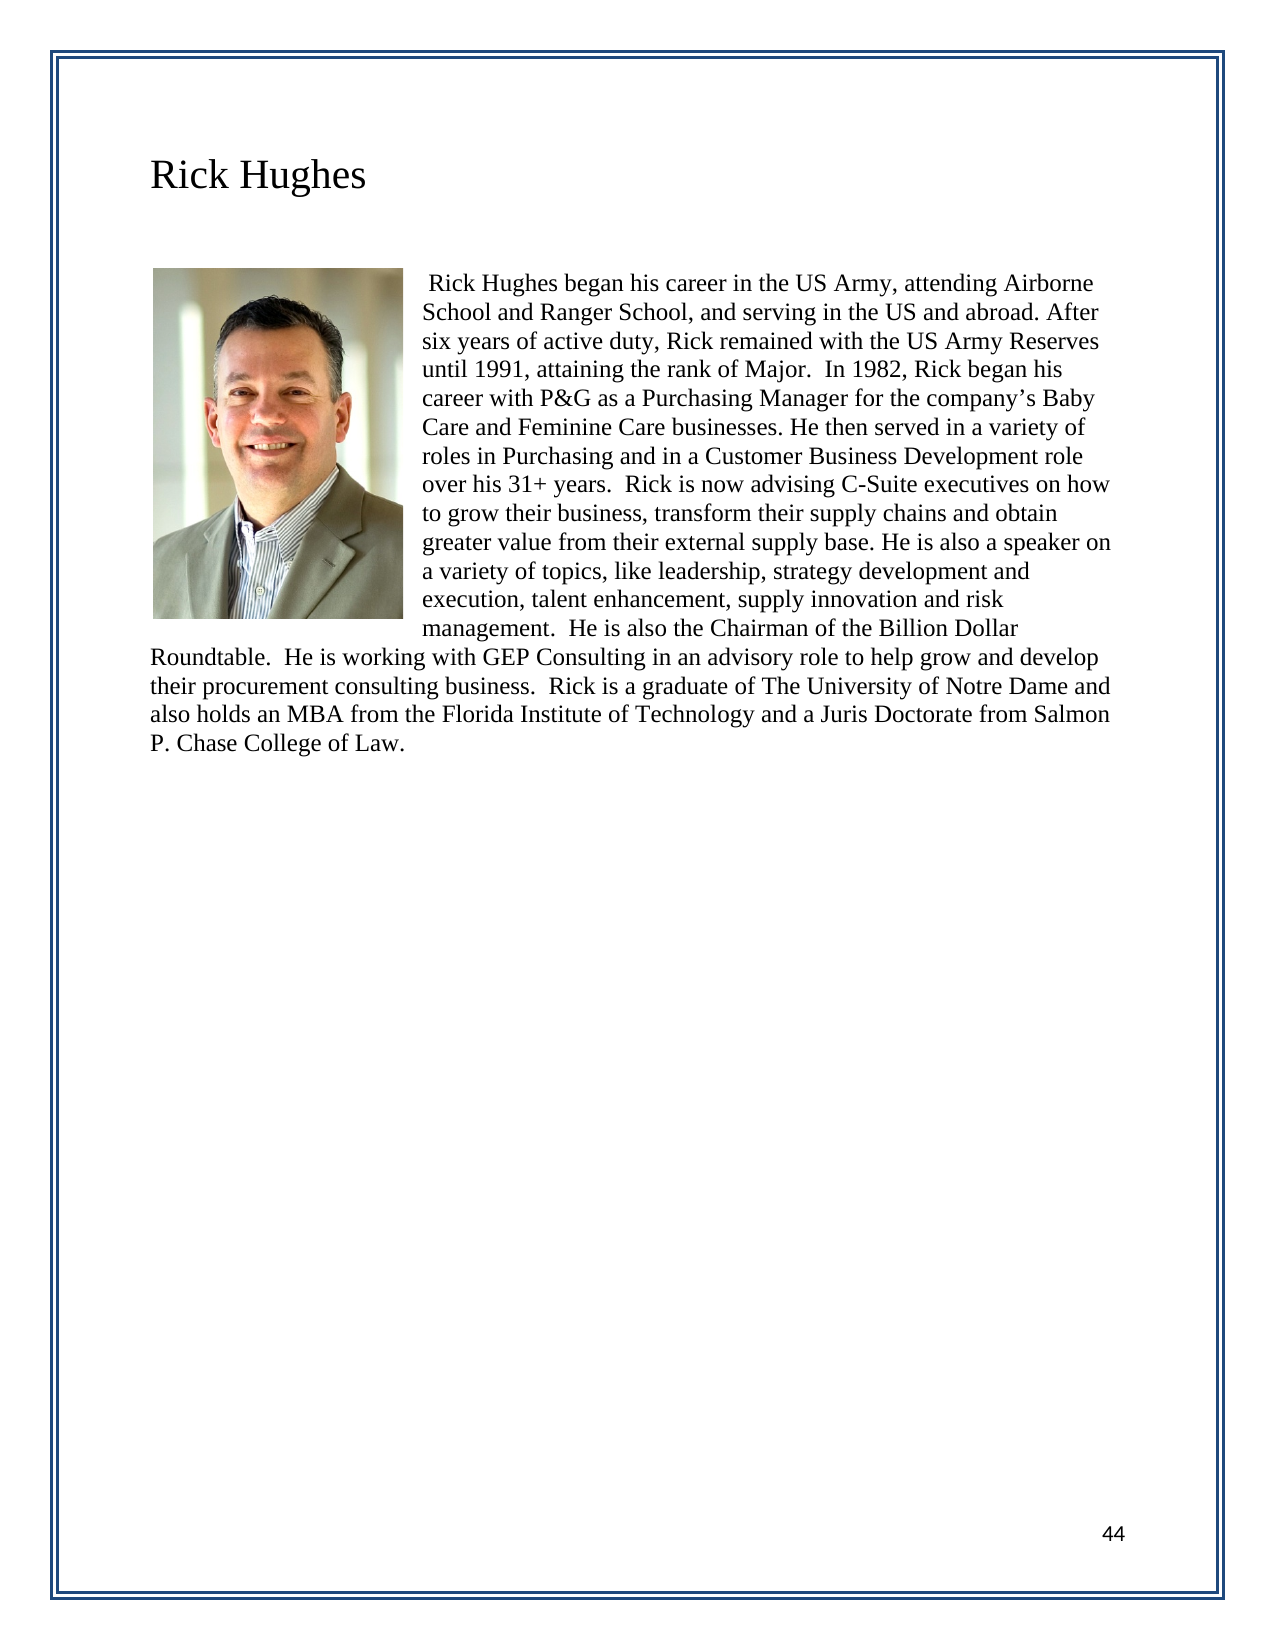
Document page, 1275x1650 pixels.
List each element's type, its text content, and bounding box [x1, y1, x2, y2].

text Rick Hughes began his career in the US Army, attending Airborne School and Ranger School, and serving in the US and abroad. After six years of active duty, Rick remained with the US Army Reserves until 1991, attaining the rank of Major. In 1982, Rick began his career with P&G as a Purchasing Manager for the company’s Baby Care and Feminine Care businesses. He then served in a variety of roles in Purchasing and in a Customer Business Development role over his 31+ years. Rick is now advising C-Suite executives on how to grow their business, transform their supply chains and obtain greater value from their external supply base. He is also a speaker on a variety of topics, like leadership, strategy development and execution, talent enhancement, supply innovation and risk management. He is also the Chairman of the Billion Dollar Roundtable. He is working with GEP Consulting in an advisory role to help grow and develop their procurement consulting business. Rick is a graduate of The University of Notre Dame and also holds an MBA from the Florida Institute of Technology and a Juris Doctorate from Salmon P. Chase College of Law. [150, 268, 1125, 757]
picture [153, 268, 404, 619]
text Rick Hughes [150, 150, 1125, 198]
